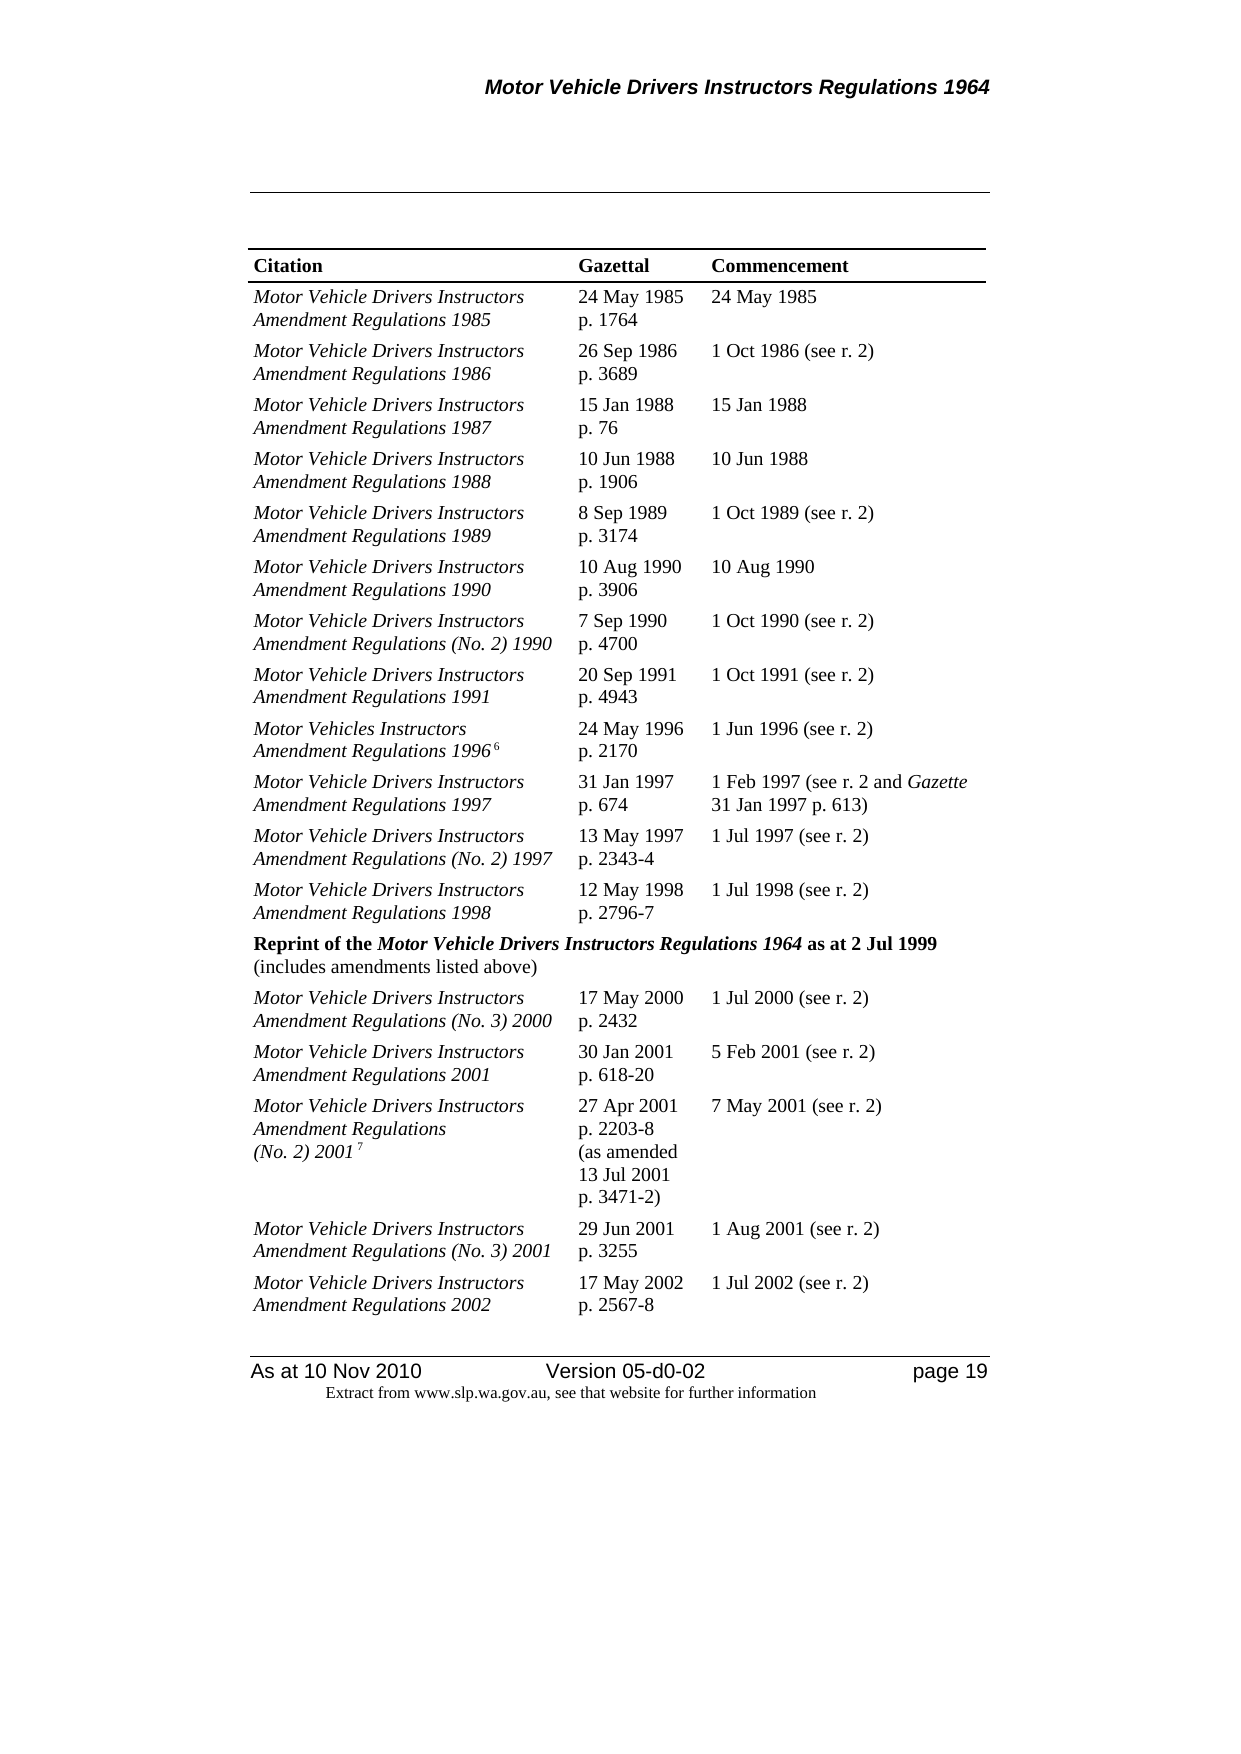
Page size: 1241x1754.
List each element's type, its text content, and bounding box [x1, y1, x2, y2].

table_cell 17 May 2000 p. 2432 [572, 982, 705, 1036]
table_cell 17 May 2002 p. 2567-8 [572, 1266, 705, 1320]
table_cell 15 Jan 1988 p. 76 [572, 389, 705, 443]
table_cell Motor Vehicle Drivers Instructors Amendment Regulations (No. 2) 1990 [248, 605, 572, 658]
table_cell Motor Vehicle Drivers Instructors Amendment Regulations 1997 [248, 766, 572, 820]
table_cell 7 Sep 1990 p. 4700 [572, 605, 705, 658]
table_cell Motor Vehicle Drivers Instructors Amendment Regulations (No. 2) 2001 7 [248, 1090, 572, 1212]
table_cell 30 Jan 2001 p. 618-20 [572, 1036, 705, 1090]
table_cell Motor Vehicle Drivers Instructors Amendment Regulations (No. 3) 2001 [248, 1213, 572, 1266]
table_cell Motor Vehicle Drivers Instructors Amendment Regulations 1988 [248, 443, 572, 497]
table_cell 20 Sep 1991 p. 4943 [572, 659, 705, 712]
table_cell 10 Jun 1988 [705, 443, 986, 497]
table_cell 10 Aug 1990 [705, 551, 986, 604]
table_cell Motor Vehicles Instructors Amendment Regulations 1996 6 [248, 713, 572, 766]
table_cell Motor Vehicle Drivers Instructors Amendment Regulations 1986 [248, 335, 572, 389]
table_cell 27 Apr 2001 p. 2203-8 (as amended 13 Jul 2001 p. 3471-2) [572, 1090, 705, 1212]
table_cell 1 Oct 1986 (see r. 2) [705, 335, 986, 389]
table_cell 31 Jan 1997 p. 674 [572, 766, 705, 820]
table_cell 12 May 1998 p. 2796-7 [572, 874, 705, 928]
table_cell 10 Jun 1988 p. 1906 [572, 443, 705, 497]
table_cell 1 Oct 1990 (see r. 2) [705, 605, 986, 658]
table_cell 8 Sep 1989 p. 3174 [572, 497, 705, 551]
table_cell Motor Vehicle Drivers Instructors Amendment Regulations 2002 [248, 1266, 572, 1320]
table_cell 24 May 1996 p. 2170 [572, 713, 705, 766]
table_header Commencement [705, 250, 986, 281]
table_cell 24 May 1985 [705, 283, 986, 335]
table_cell 1 Jul 1997 (see r. 2) [705, 820, 986, 874]
table_cell 5 Feb 2001 (see r. 2) [705, 1036, 986, 1090]
table_cell 10 Aug 1990 p. 3906 [572, 551, 705, 604]
table_cell 1 Oct 1991 (see r. 2) [705, 659, 986, 712]
table_header Citation [248, 250, 572, 281]
table_header Gazettal [572, 250, 705, 281]
table_cell 1 Jun 1996 (see r. 2) [705, 713, 986, 766]
table_cell Motor Vehicle Drivers Instructors Amendment Regulations 1985 [248, 283, 572, 335]
table_cell 13 May 1997 p. 2343-4 [572, 820, 705, 874]
table_cell Reprint of the Motor Vehicle Drivers Instructors Regulations 1964 as at 2 Jul 1999 (includes amendments listed above) [248, 928, 986, 982]
table_cell 1 Jul 1998 (see r. 2) [705, 874, 986, 928]
table_cell 1 Oct 1989 (see r. 2) [705, 497, 986, 551]
table_cell Motor Vehicle Drivers Instructors Amendment Regulations 1987 [248, 389, 572, 443]
table_cell 15 Jan 1988 [705, 389, 986, 443]
table_cell Motor Vehicle Drivers Instructors Amendment Regulations 1991 [248, 659, 572, 712]
table_cell 7 May 2001 (see r. 2) [705, 1090, 986, 1212]
table_cell Motor Vehicle Drivers Instructors Amendment Regulations (No. 3) 2000 [248, 982, 572, 1036]
table_cell 26 Sep 1986 p. 3689 [572, 335, 705, 389]
table_cell 1 Aug 2001 (see r. 2) [705, 1213, 986, 1266]
table_cell 1 Jul 2002 (see r. 2) [705, 1266, 986, 1320]
table_cell Motor Vehicle Drivers Instructors Amendment Regulations 1998 [248, 874, 572, 928]
table_cell 1 Feb 1997 (see r. 2 and Gazette 31 Jan 1997 p. 613) [705, 766, 986, 820]
table_cell Motor Vehicle Drivers Instructors Amendment Regulations (No. 2) 1997 [248, 820, 572, 874]
table_cell Motor Vehicle Drivers Instructors Amendment Regulations 1990 [248, 551, 572, 604]
table_cell 24 May 1985 p. 1764 [572, 283, 705, 335]
table_cell Motor Vehicle Drivers Instructors Amendment Regulations 2001 [248, 1036, 572, 1090]
table_cell 1 Jul 2000 (see r. 2) [705, 982, 986, 1036]
table_cell 29 Jun 2001 p. 3255 [572, 1213, 705, 1266]
table_cell Motor Vehicle Drivers Instructors Amendment Regulations 1989 [248, 497, 572, 551]
